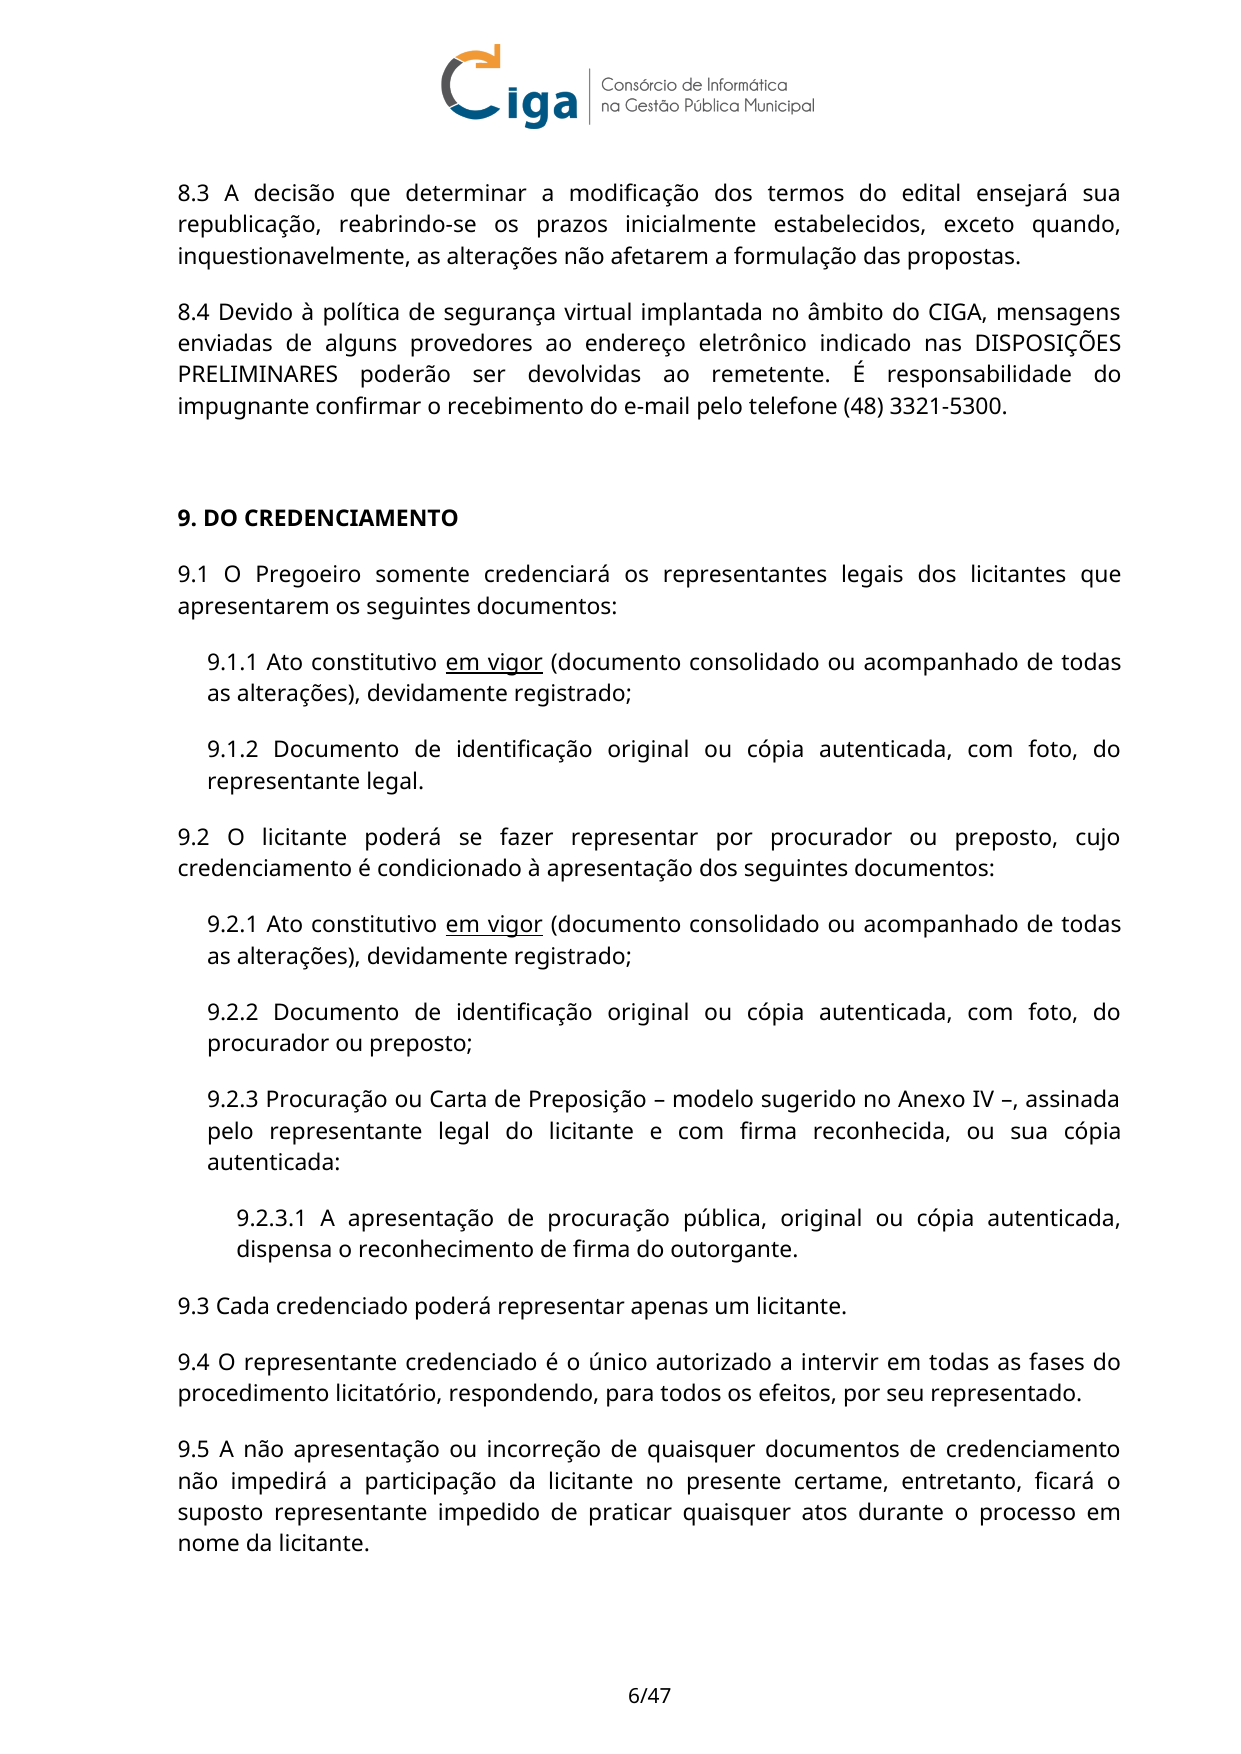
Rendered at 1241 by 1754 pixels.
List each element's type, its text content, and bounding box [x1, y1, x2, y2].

text 9.2.2 Documento de identificação original ou cópia autenticada, com foto, do procurador ou preposto; [207, 996, 1122, 1058]
text 9.1.2 Documento de identificação original ou cópia autenticada, com foto, do representante legal. [207, 733, 1122, 796]
text 8.3 A decisão que determinar a modificação dos termos do edital ensejará sua republicação, reabrindo-se os prazos inicialmente estabelecidos, exceto quando, inquestionavelmente, as alterações não afetarem a formulação das propostas. [177, 177, 1122, 271]
text 9.3 Cada credenciado poderá representar apenas um licitante. [177, 1290, 1122, 1321]
text 9.4 O representante credenciado é o único autorizado a intervir em todas as fases do procedimento licitatório, respondendo, para todos os efeitos, por seu representado. [177, 1346, 1122, 1408]
picture [441, 44, 859, 129]
text 9.1 O Pregoeiro somente credenciará os representantes legais dos licitantes que apresentarem os seguintes documentos: [177, 558, 1122, 621]
text 9.5 A não apresentação ou incorreção de quaisquer documentos de credenciamento não impedirá a participação da licitante no presente certame, entretanto, ficará o suposto representante impedido de praticar quaisquer atos durante o processo em nome da licitante. [177, 1433, 1122, 1558]
text 9.1.1 Ato constitutivo em vigor (documento consolidado ou acompanhado de todas as alterações), devidamente registrado; [207, 646, 1122, 708]
text 8.4 Devido à política de segurança virtual implantada no âmbito do CIGA, mensagens enviadas de alguns provedores ao endereço eletrônico indicado nas DISPOSIÇÕES PRELIMINARES poderão ser devolvidas ao remetente. É responsabilidade do impugnante confirmar o recebimento do e-mail pelo telefone (48) 3321-5300. [177, 296, 1122, 421]
text 9.2 O licitante poderá se fazer representar por procurador ou preposto, cujo credenciamento é condicionado à apresentação dos seguintes documentos: [177, 821, 1122, 883]
text 9.2.3 Procuração ou Carta de Preposição – modelo sugerido no Anexo IV –, assinada pelo representante legal do licitante e com firma reconhecida, ou sua cópia autenticada: [207, 1083, 1122, 1177]
text 9.2.1 Ato constitutivo em vigor (documento consolidado ou acompanhado de todas as alterações), devidamente registrado; [207, 908, 1122, 971]
picture [531, 99, 540, 111]
text 9. DO CREDENCIAMENTO [177, 502, 1117, 533]
text 9.2.3.1 A apresentação de procuração pública, original ou cópia autenticada, dispensa o reconhecimento de firma do outorgante. [236, 1202, 1122, 1265]
